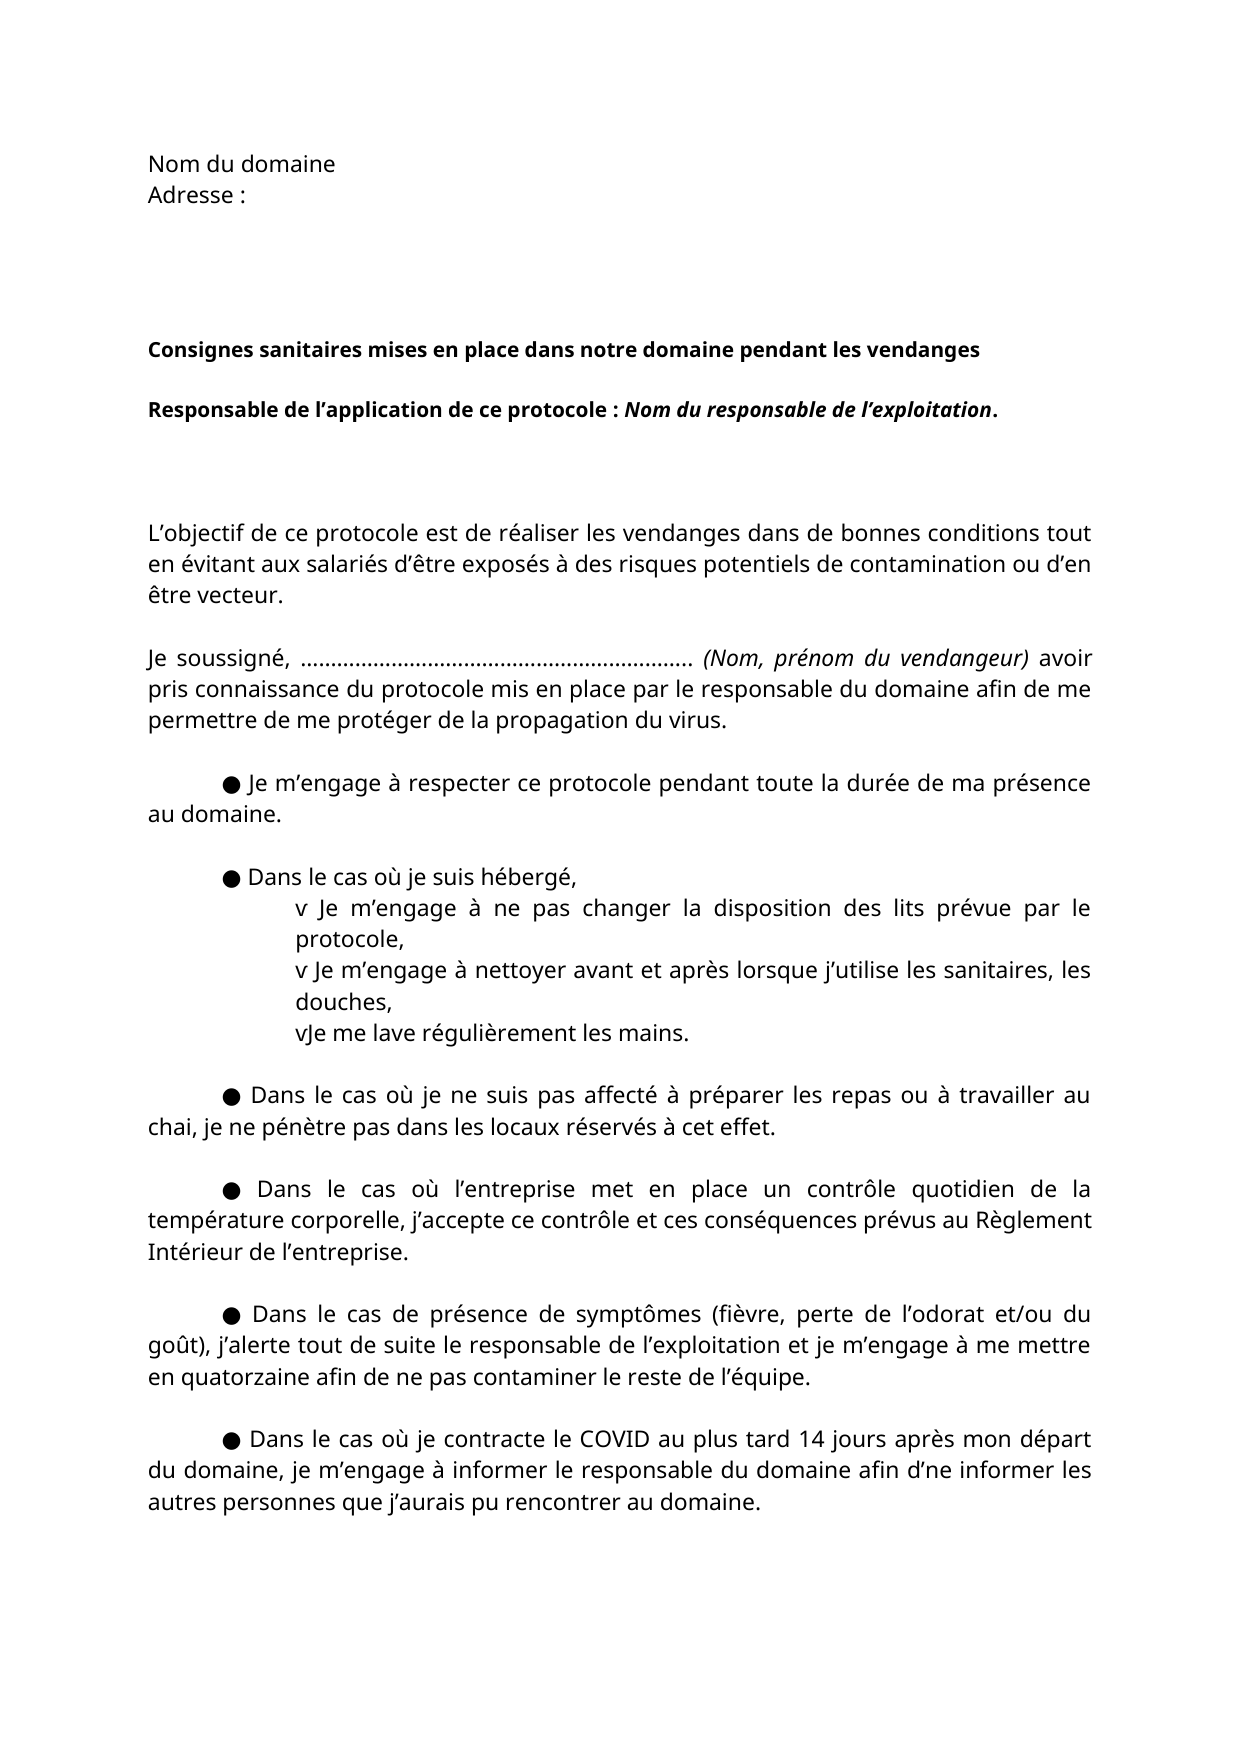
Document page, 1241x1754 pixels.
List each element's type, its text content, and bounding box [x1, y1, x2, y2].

text ● Je m’engage à respecter ce protocole pendant toute la durée de ma présence au domaine. [148, 767, 1093, 829]
text ● Dans le cas où je contracte le COVID au plus tard 14 jours après mon départ du domaine, je m’engage à informer le responsable du domaine afin d’ne informer les autres personnes que j’aurais pu rencontrer au domaine. [148, 1423, 1093, 1517]
text ● Dans le cas de présence de symptômes (fièvre, perte de l’odorat et/ou du goût), j’alerte tout de suite le responsable de l’exploitation et je m’engage à me mettre en quatorzaine afin de ne pas contaminer le reste de l’équipe. [148, 1298, 1093, 1392]
text ⱱ Je m’engage à ne pas changer la disposition des lits prévue par le protocole, [295, 892, 1093, 954]
text ● Dans le cas où je suis hébergé, [148, 861, 1093, 892]
text ● Dans le cas où l’entreprise met en place un contrôle quotidien de la température corporelle, j’accepte ce contrôle et ces conséquences prévus au Règlement Intérieur de l’entreprise. [148, 1173, 1093, 1267]
text Adresse : [148, 179, 1093, 210]
text L’objectif de ce protocole est de réaliser les vendanges dans de bonnes conditions tout en évitant aux salariés d’être exposés à des risques potentiels de contamination ou d’en être vecteur. [148, 517, 1093, 611]
text ● Dans le cas où je ne suis pas affecté à préparer les repas ou à travailler au chai, je ne pénètre pas dans les locaux réservés à cet effet. [148, 1079, 1093, 1142]
text Je soussigné, ……………………………………………………….. (Nom, prénom du vendangeur) avoir pris connaissance du protocole mis en place par le responsable du domaine afin de me permettre de me protéger de la propagation du virus. [148, 642, 1093, 736]
text Nom du domaine [148, 148, 1093, 179]
text ⱱ Je m’engage à nettoyer avant et après lorsque j’utilise les sanitaires, les douches, [295, 954, 1093, 1017]
text ⱱJe me lave régulièrement les mains. [295, 1017, 1093, 1048]
text Responsable de l’application de ce protocole : Nom du responsable de l’exploitation. [148, 395, 1093, 423]
text Consignes sanitaires mises en place dans notre domaine pendant les vendanges [148, 335, 1093, 363]
